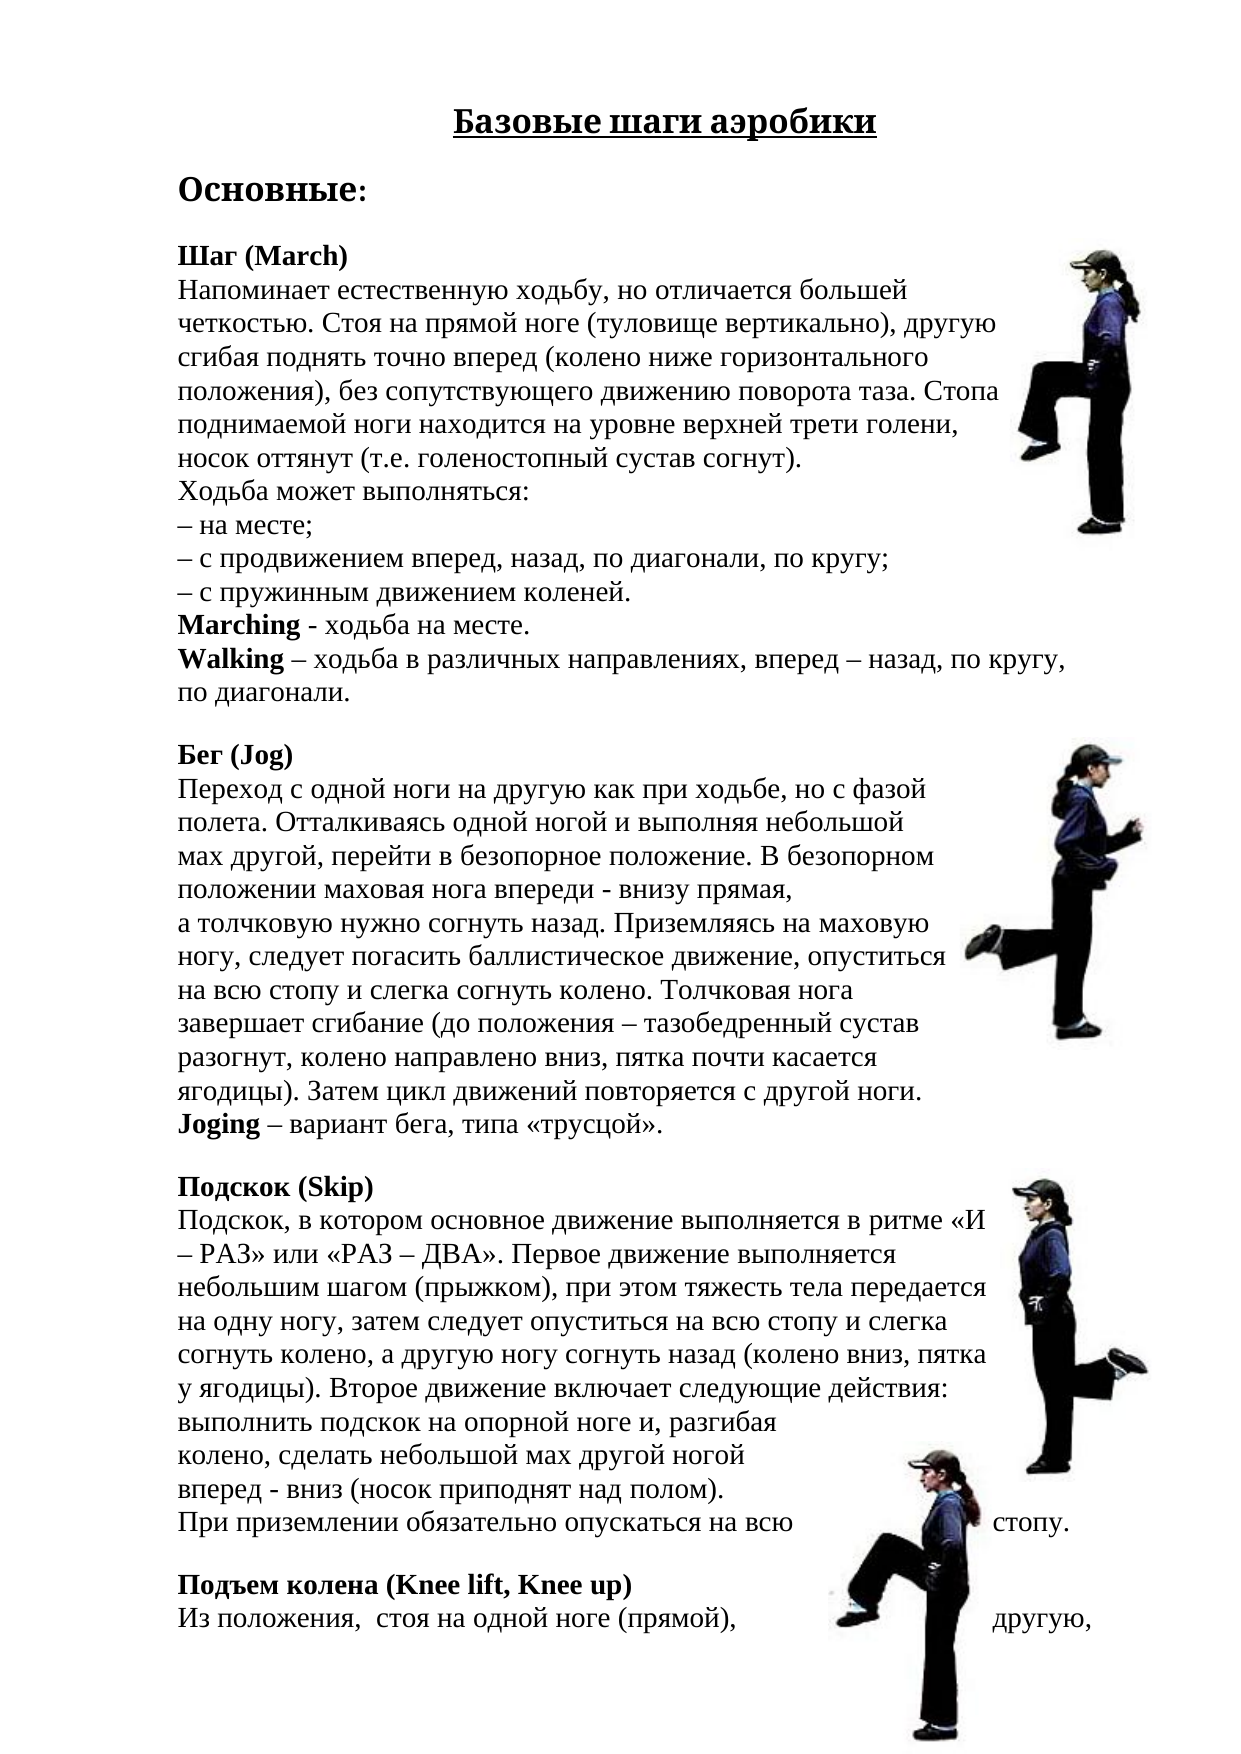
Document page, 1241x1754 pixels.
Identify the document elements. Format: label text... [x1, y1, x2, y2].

text Шаг (March) Напоминает естественную ходьбу, но отличается большей четкостью. Стоя на прямой ноге (туловище вертикально), другую сгибая поднять точно вперед (колено ниже горизонтального положения), без сопутствующего движению поворота таза. Стопа поднимаемой ноги находится на уровне верхней трети голени, носок оттянут (т.е. голеностопный сустав согнут). Ходьба может выполняться: – на месте; – с продвижением вперед, назад, по диагонали, по кругу; – с пружинным движением коленей. Marching - ходьба на месте. Walking – ходьба в различных направлениях, вперед – назад, по кругу, по диагонали. [177, 238, 1152, 708]
picture [1009, 238, 1152, 551]
text Базовые шаги аэробики [177, 103, 1152, 142]
picture [1000, 1168, 1152, 1482]
text Основные: [177, 171, 1152, 209]
picture [959, 737, 1152, 1050]
picture [828, 1441, 993, 1754]
text Бег (Jog) Переход с одной ноги на другую как при ходьбе, но с фазой полета. Отталкиваясь одной ногой и выполняя небольшой мах другой, перейти в безопорное положение. В безопорном положении маховая нога впереди - внизу прямая, а толчковую нужно согнуть назад. Приземляясь на маховую ногу, следует погасить баллистическое движение, опуститься на всю стопу и слегка согнуть колено. Толчковая нога завершает сгибание (до положения – тазобедренный сустав разогнут, колено направлено вниз, пятка почти касается ягодицы). Затем цикл движений повторяется с другой ноги. Joging – вариант бега, типа «трусцой». [177, 737, 1152, 1140]
text Подскок (Skip) Подскок, в котором основное движение выполняется в ритме «И – РАЗ» или «РАЗ – ДВА». Первое движение выполняется небольшим шагом (прыжком), при этом тяжесть тела передается на одну ногу, затем следует опуститься на всю стопу и слегка согнуть колено, а другую ногу согнуть назад (колено вниз, пятка у ягодицы). Второе движение включает следующие действия: выполнить подскок на опорной ноге и, разгибая колено, сделать небольшой мах другой ногой вперед - вниз (носок приподнят над полом). При приземлении обязательно опускаться на всю стопу. [177, 1169, 1152, 1538]
